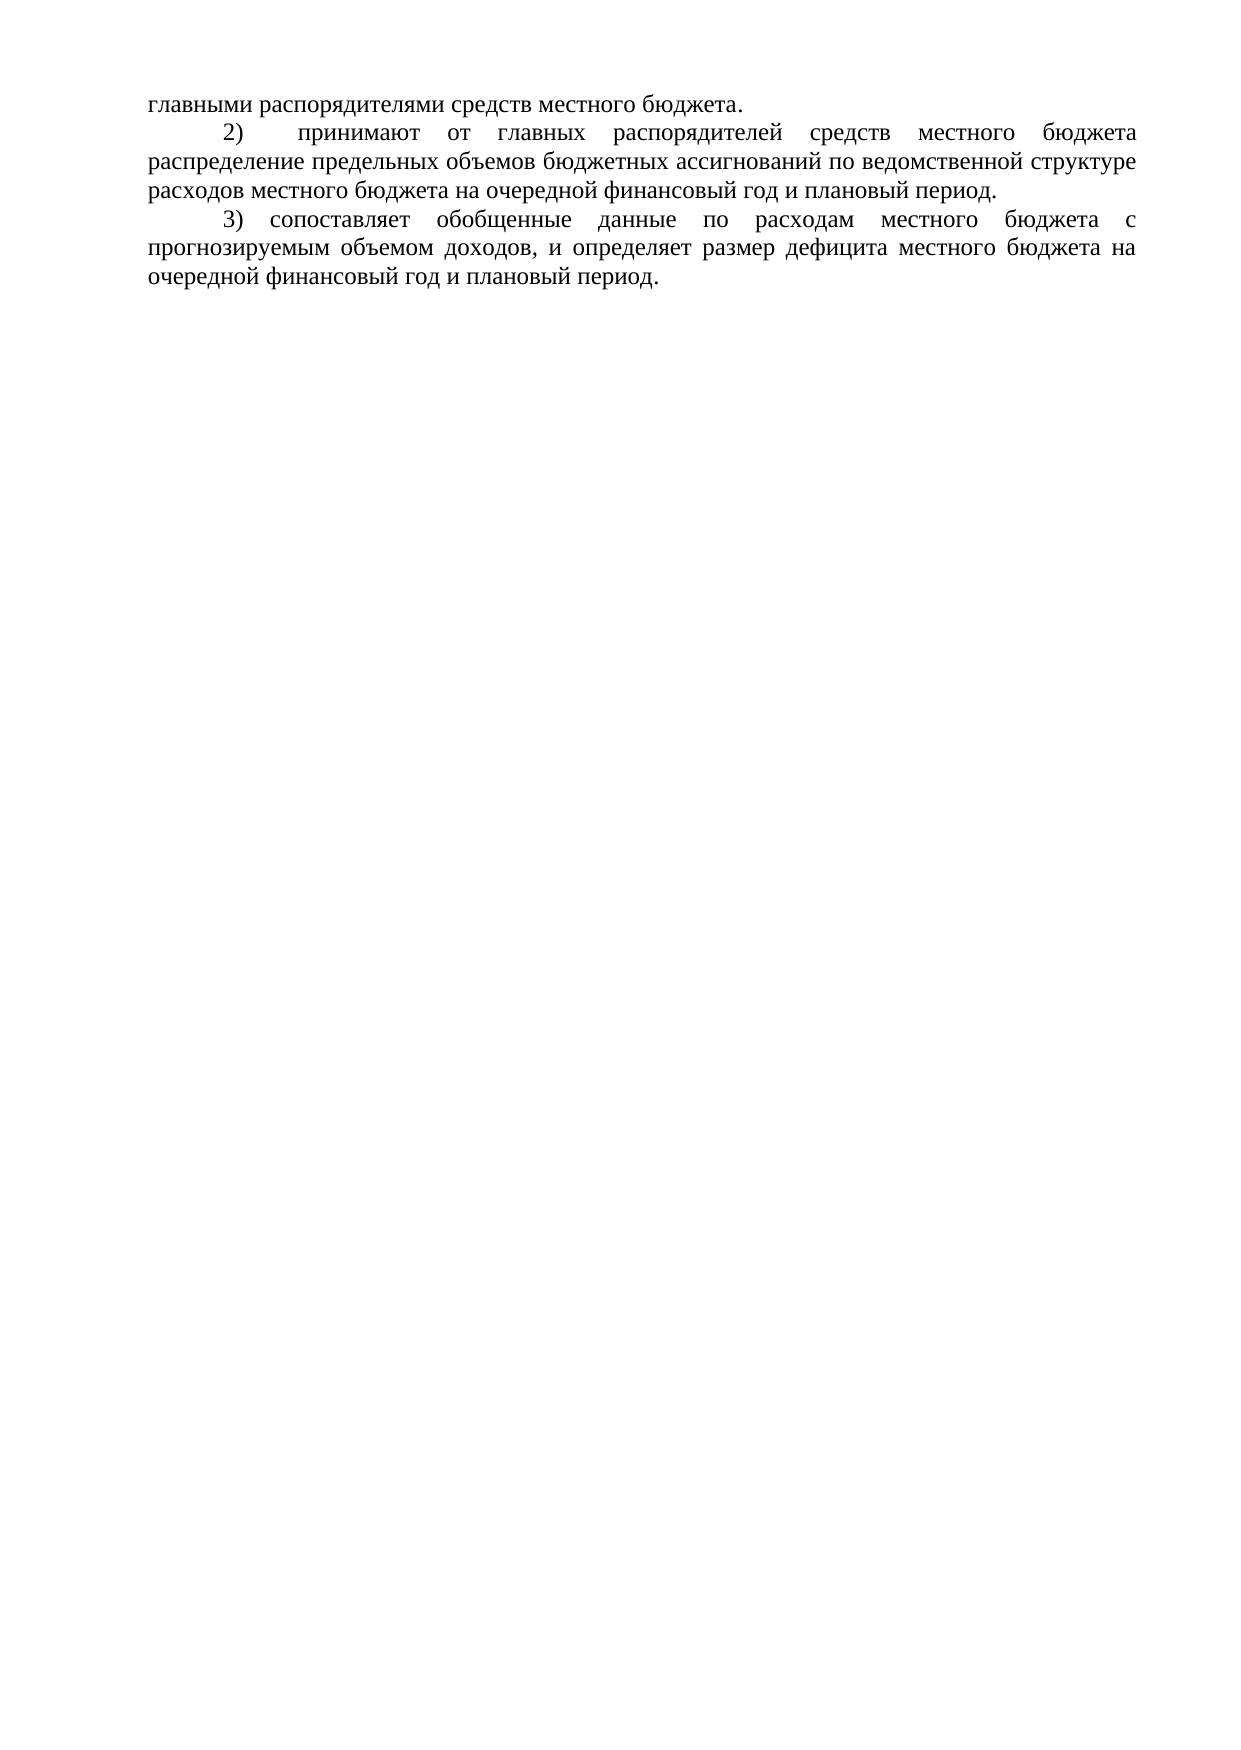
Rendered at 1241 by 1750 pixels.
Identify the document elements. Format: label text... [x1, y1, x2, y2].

text 3) сопоставляет обобщенные данные по расходам местного бюджета с прогнозируемым объемом доходов, и определяет размер дефицита местного бюджета на очередной финансовый год и плановый период. [148, 204, 1138, 290]
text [148, 89, 1138, 117]
text 2) принимают от главных распорядителей средств местного бюджета распределение предельных объемов бюджетных ассигнований по ведомственной структуре расходов местного бюджета на очередной финансовый год и плановый период. [148, 117, 1138, 204]
